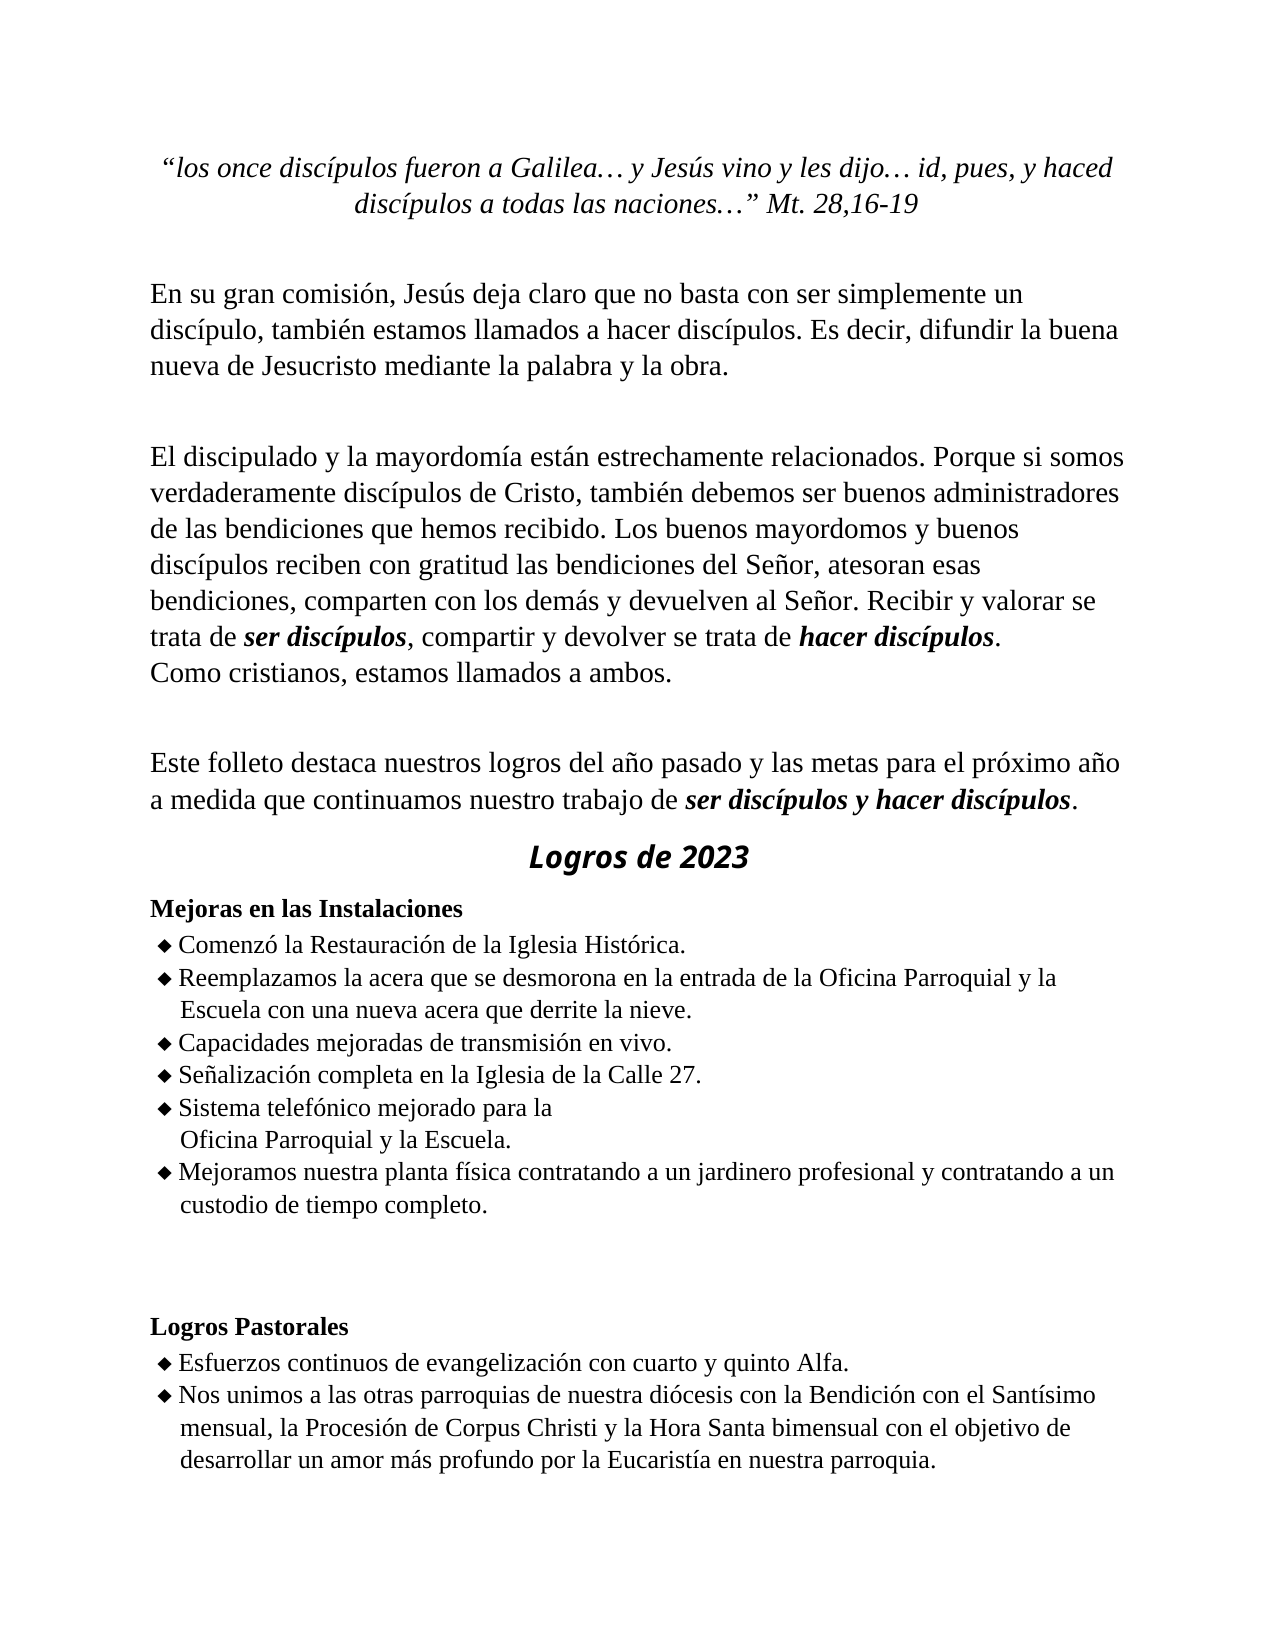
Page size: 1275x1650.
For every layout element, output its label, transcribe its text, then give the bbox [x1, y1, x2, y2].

text “los once discípulos fueron a Galilea… y Jesús vino y les dijo… id, pues, y haced discípulos a todas las naciones…” Mt. 28,16-19 [150, 150, 1125, 220]
text ¨ Señalización completa en la Iglesia de la Calle 27. [157, 1059, 1125, 1089]
text Mejoras en las Instalaciones [150, 893, 1125, 923]
text Este folleto destaca nuestros logros del año pasado y las metas para el próximo año a medida que continuamos nuestro trabajo de ser discípulos y hacer discípulos. [150, 746, 1125, 815]
text ¨ Esfuerzos continuos de evangelización con cuarto y quinto Alfa. [157, 1347, 1125, 1377]
text ¨ Capacidades mejoradas de transmisión en vivo. [157, 1027, 1125, 1057]
text ¨ Sistema telefónico mejorado para la Oficina Parroquial y la Escuela. [157, 1092, 1125, 1154]
text ¨ Nos unimos a las otras parroquias de nuestra diócesis con la Bendición con el Santísimo mensual, la Procesión de Corpus Christi y la Hora Santa bimensual con el objetivo de desarrollar un amor más profundo por la Eucaristía en nuestra parroquia. [157, 1379, 1125, 1474]
text Logros Pastorales [150, 1311, 1125, 1341]
text En su gran comisión, Jesús deja claro que no basta con ser simplemente un discípulo, también estamos llamados a hacer discípulos. Es decir, difundir la buena nueva de Jesucristo mediante la palabra y la obra. [150, 276, 1125, 382]
text El discipulado y la mayordomía están estrechamente relacionados. Porque si somos verdaderamente discípulos de Cristo, también debemos ser buenos administradores de las bendiciones que hemos recibido. Los buenos mayordomos y buenos discípulos reciben con gratitud las bendiciones del Señor, atesoran esas bendiciones, comparten con los demás y devuelven al Señor. Recibir y valorar se trata de ser discípulos, compartir y devolver se trata de hacer discípulos. Como cristianos, estamos llamados a ambos. [150, 439, 1125, 689]
text ¨ Comenzó la Restauración de la Iglesia Histórica. [157, 929, 1125, 959]
text Logros de 2023 [150, 834, 1125, 877]
text ¨ Mejoramos nuestra planta física contratando a un jardinero profesional y contratando a un custodio de tiempo completo. [157, 1156, 1125, 1219]
text ¨ Reemplazamos la acera que se desmorona en la entrada de la Oficina Parroquial y la Escuela con una nueva acera que derrite la nieve. [157, 962, 1125, 1024]
